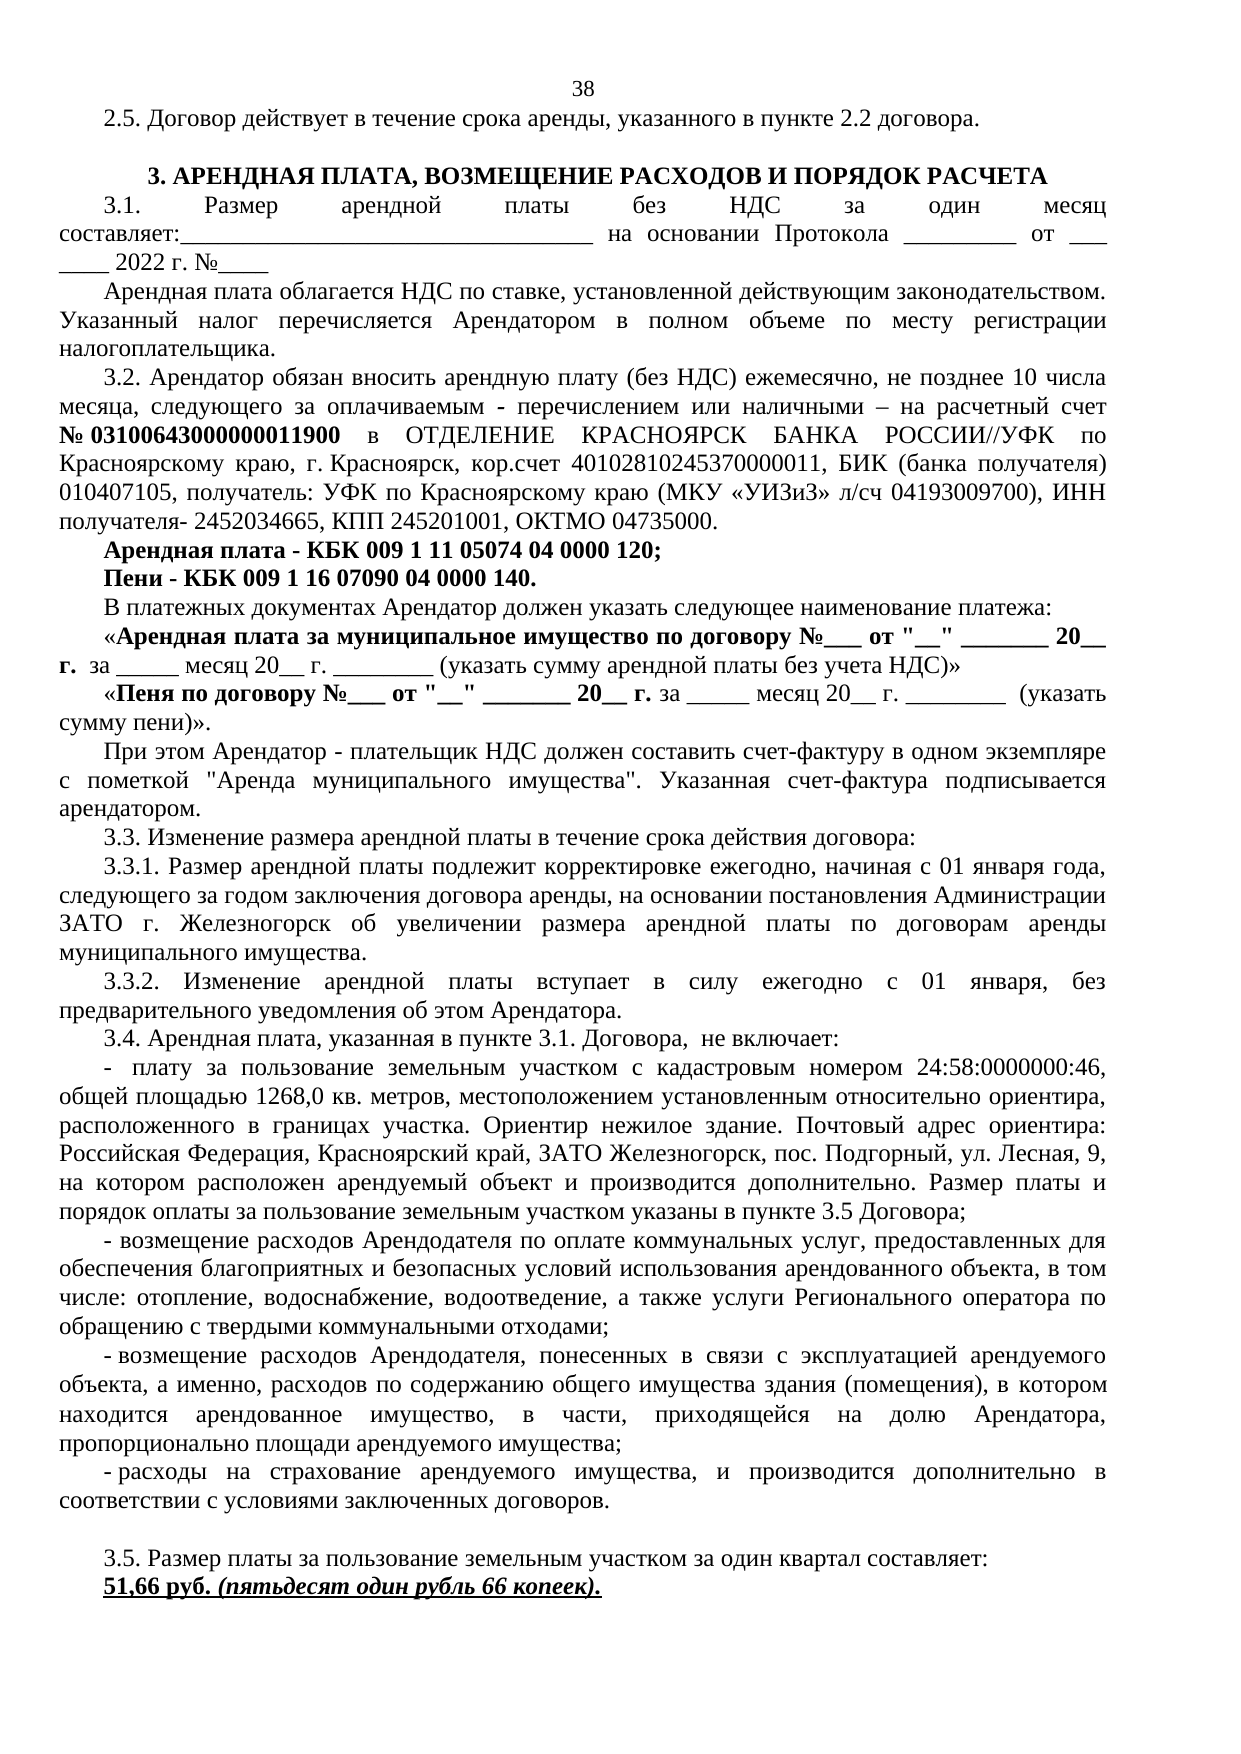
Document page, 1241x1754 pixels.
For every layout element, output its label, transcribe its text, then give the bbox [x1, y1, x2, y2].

text 3.5. Размер платы за пользование земельным участком за один квартал составляет: [59, 1543, 1107, 1571]
text 3.1. Размер арендной платы без НДС за один месяц составляет:_________________________________ на основании Протокола _________ от ___ ____ 2022 г. №____ [59, 190, 1107, 276]
text 3.3.2. Изменение арендной платы вступает в силу ежегодно с 01 января, без предварительного уведомления об этом Арендатора. [59, 966, 1107, 1023]
text - возмещение расходов Арендодателя по оплате коммунальных услуг, предоставленных для обеспечения благоприятных и безопасных условий использования арендованного объекта, в том числе: отопление, водоснабжение, водоотведение, а также услуги Регионального оператора по обращению с твердыми коммунальными отходами; [59, 1225, 1107, 1340]
text «Арендная плата за муниципальное имущество по договору №___ от "__" _______ 20__ г. за _____ месяц 20__ г. ________ (указать сумму арендной платы без учета НДС)» [59, 621, 1107, 678]
text «Пеня по договору №___ от "__" _______ 20__ г. за _____ месяц 20__ г. ________ (указать сумму пени)». [59, 678, 1107, 736]
text 3.4. Арендная плата, указанная в пункте 3.1. Договора, не включает: [59, 1023, 1107, 1052]
text 3. АРЕНДНАЯ ПЛАТА, ВОЗМЕЩЕНИЕ РАСХОДОВ И ПОРЯДОК РАСЧЕТА [59, 161, 1107, 190]
text Пени - КБК 009 1 16 07090 04 0000 140. [59, 563, 1107, 592]
text Арендная плата - КБК 009 1 11 05074 04 0000 120; [59, 535, 1107, 563]
text 3.3.1. Размер арендной платы подлежит корректировке ежегодно, начиная с 01 января года, следующего за годом заключения договора аренды, на основании постановления Администрации ЗАТО г. Железногорск об увеличении размера арендной платы по договорам аренды муниципального имущества. [59, 851, 1107, 966]
text 3.2. Арендатор обязан вносить арендную плату (без НДС) ежемесячно, не позднее 10 числа месяца, следующего за оплачиваемым - перечислением или наличными – на расчетный счет № 03100643000000011900 в ОТДЕЛЕНИЕ КРАСНОЯРСК БАНКА РОССИИ//УФК по Красноярскому краю, г. Красноярск, кор.счет 40102810245370000011, БИК (банка получателя) 010407105, получатель: УФК по Красноярскому краю (МКУ «УИЗиЗ» л/сч 04193009700), ИНН получателя- 2452034665, КПП 245201001, ОКТМО 04735000. [59, 362, 1107, 535]
text 51,66 руб. (пятьдесят один рубль 66 копеек). [59, 1571, 1107, 1600]
text - возмещение расходов Арендодателя, понесенных в связи с эксплуатацией арендуемого объекта, а именно, расходов по содержанию общего имущества здания (помещения), в котором находится арендованное имущество, в части, приходящейся на долю Арендатора, пропорционально площади арендуемого имущества; [59, 1340, 1107, 1456]
text В платежных документах Арендатор должен указать следующее наименование платежа: [59, 592, 1107, 621]
text 2.5. Договор действует в течение срока аренды, указанного в пункте 2.2 договора. [59, 103, 1107, 132]
text 3.3. Изменение размера арендной платы в течение срока действия договора: [59, 822, 1107, 851]
text - плату за пользование земельным участком с кадастровым номером 24:58:0000000:46, общей площадью 1268,0 кв. метров, местоположением установленным относительно ориентира, расположенного в границах участка. Ориентир нежилое здание. Почтовый адрес ориентира: Российская Федерация, Красноярский край, ЗАТО Железногорск, пос. Подгорный, ул. Лесная, 9, на котором расположен арендуемый объект и производится дополнительно. Размер платы и порядок оплаты за пользование земельным участком указаны в пункте 3.5 Договора; [59, 1052, 1107, 1225]
text Арендная плата облагается НДС по ставке, установленной действующим законодательством. Указанный налог перечисляется Арендатором в полном объеме по месту регистрации налогоплательщика. [59, 276, 1107, 362]
text - расходы на страхование арендуемого имущества, и производится дополнительно в соответствии с условиями заключенных договоров. [59, 1456, 1107, 1514]
text При этом Арендатор - плательщик НДС должен составить счет-фактуру в одном экземпляре с пометкой "Аренда муниципального имущества". Указанная счет-фактура подписывается арендатором. [59, 736, 1107, 822]
